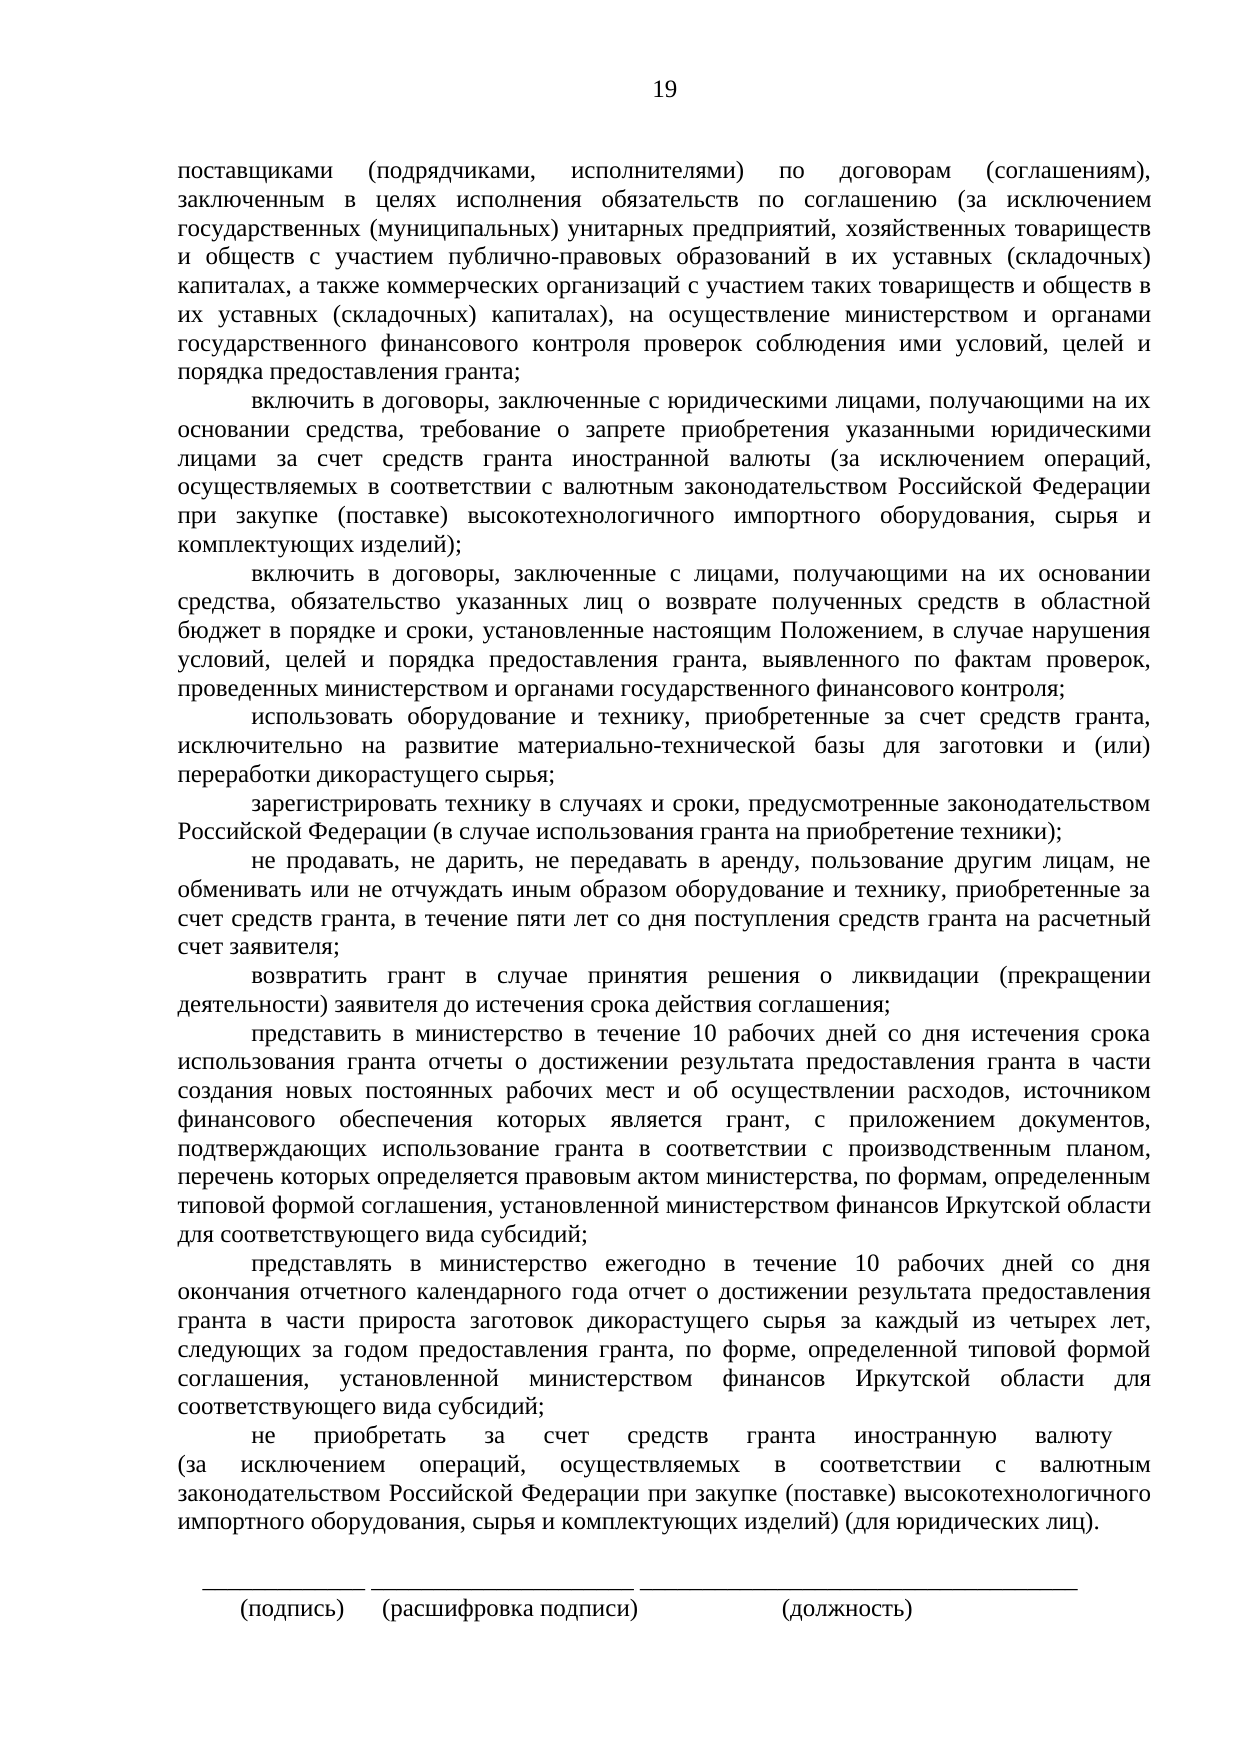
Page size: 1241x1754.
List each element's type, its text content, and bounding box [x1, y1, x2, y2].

text включить в договоры, заключенные с юридическими лицами, получающими на их основании средства, требование о запрете приобретения указанными юридическими лицами за счет средств гранта иностранной валюты (за исключением операций, осуществляемых в соответствии с валютным законодательством Российской Федерации при закупке (поставке) высокотехнологичного импортного оборудования, сырья и комплектующих изделий); [177, 385, 1152, 558]
text использовать оборудование и технику, приобретенные за счет средств гранта, исключительно на развитие материально-технической базы для заготовки и (или) переработки дикорастущего сырья; [177, 701, 1152, 788]
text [177, 155, 1152, 385]
text не приобретать за счет средств гранта иностранную валюту (за исключением операций, осуществляемых в соответствии с валютным законодательством Российской Федерации при закупке (поставке) высокотехнологичного импортного оборудования, сырья и комплектующих изделий) (для юридических лиц). [177, 1420, 1152, 1535]
text включить в договоры, заключенные с лицами, получающими на их основании средства, обязательство указанных лиц о возврате полученных средств в областной бюджет в порядке и сроки, установленные настоящим Положением, в случае нарушения условий, целей и порядка предоставления гранта, выявленного по фактам проверок, проведенных министерством и органами государственного финансового контроля; [177, 558, 1152, 701]
text зарегистрировать технику в случаях и сроки, предусмотренные законодательством Российской Федерации (в случае использования гранта на приобретение техники); [177, 788, 1152, 845]
text возвратить грант в случае принятия решения о ликвидации (прекращении деятельности) заявителя до истечения срока действия соглашения; [177, 960, 1152, 1018]
text представлять в министерство ежегодно в течение 10 рабочих дней со дня окончания отчетного календарного года отчет о достижении результата предоставления гранта в части прироста заготовок дикорастущего сырья за каждый из четырех лет, следующих за годом предоставления гранта, по форме, определенной типовой формой соглашения, установленной министерством финансов Иркутской области для соответствующего вида субсидий; [177, 1248, 1152, 1420]
text (подпись) (расшифровка подписи) (должность) [177, 1593, 1152, 1621]
text не продавать, не дарить, не передавать в аренду, пользование другим лицам, не обменивать или не отчуждать иным образом оборудование и технику, приобретенные за счет средств гранта, в течение пяти лет со дня поступления средств гранта на расчетный счет заявителя; [177, 845, 1152, 960]
text представить в министерство в течение 10 рабочих дней со дня истечения срока использования гранта отчеты о достижении результата предоставления гранта в части создания новых постоянных рабочих мест и об осуществлении расходов, источником финансового обеспечения которых является грант, с приложением документов, подтверждающих использование гранта в соответствии с производственным планом, перечень которых определяется правовым актом министерства, по формам, определенным типовой формой соглашения, установленной министерством финансов Иркутской области для соответствующего вида субсидий; [177, 1018, 1152, 1248]
text _____________ _____________________ ___________________________________ [177, 1564, 1152, 1593]
